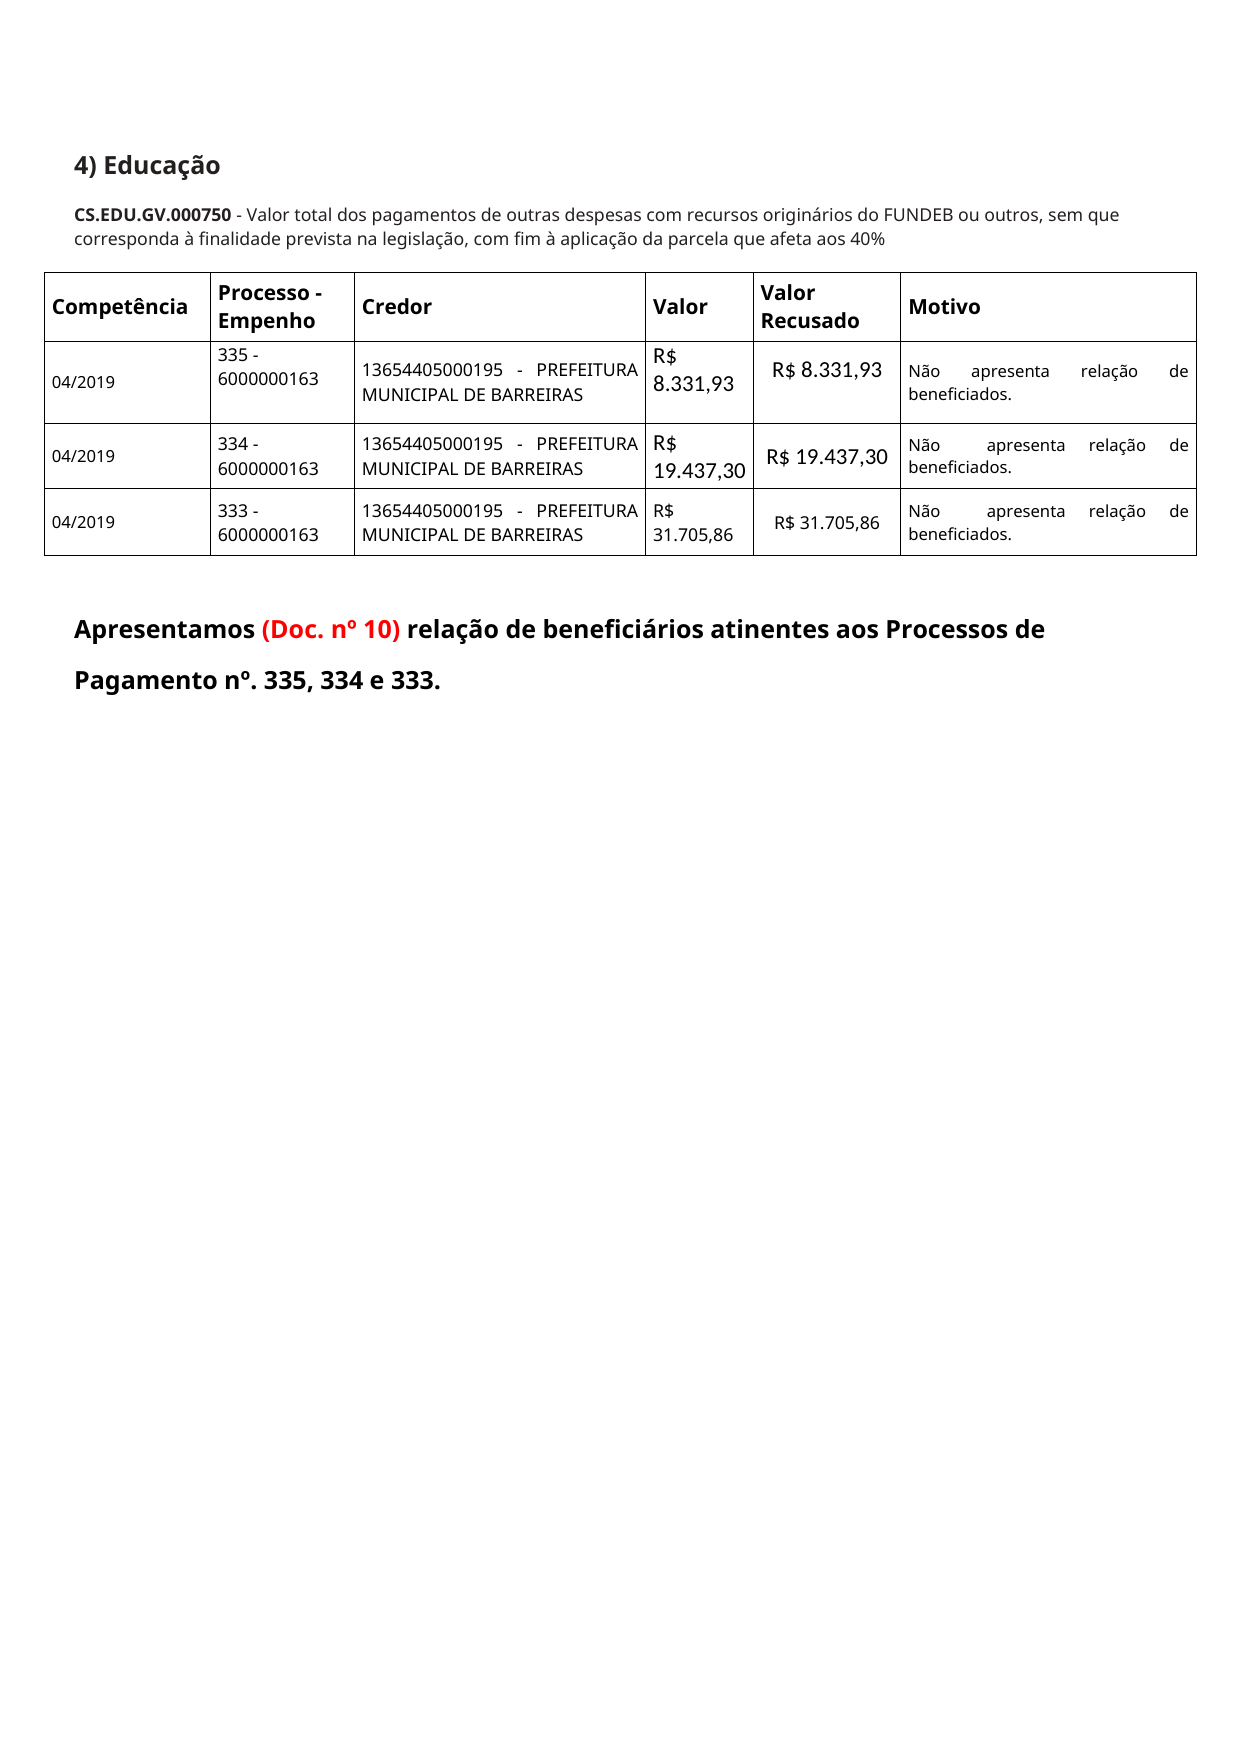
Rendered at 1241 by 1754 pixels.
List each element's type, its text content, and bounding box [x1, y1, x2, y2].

text CS.EDU.GV.000750 - Valor total dos pagamentos de outras despesas com recursos originários do FUNDEB ou outros, sem que corresponda à finalidade prevista na legislação, com fim à aplicação da parcela que afeta aos 40% [74, 203, 1167, 251]
table_header Motivo [901, 273, 1196, 341]
table_cell 13654405000195 - PREFEITURA MUNICIPAL DE BARREIRAS [355, 342, 645, 423]
table_cell Não apresenta relação de beneficiados. [901, 489, 1196, 555]
table_header Competência [45, 273, 210, 341]
text 4) Educação [74, 148, 1167, 182]
table_header Valor Recusado [754, 273, 900, 341]
table_cell R$ 31.705,86 [646, 489, 753, 555]
table_cell 334 - 6000000163 [211, 424, 354, 488]
table_cell Não apresenta relação de beneficiados. [901, 424, 1196, 488]
table_cell 04/2019 [45, 424, 210, 488]
table_cell R$ 19.437,30 [754, 424, 900, 488]
table_cell Não apresenta relação de beneficiados. [901, 342, 1196, 423]
table_header Processo -Empenho [211, 273, 354, 341]
table_cell 13654405000195 - PREFEITURA MUNICIPAL DE BARREIRAS [355, 424, 645, 488]
table_cell 04/2019 [45, 342, 210, 423]
table_cell 335 - 6000000163 [211, 342, 354, 423]
table_cell 13654405000195 - PREFEITURA MUNICIPAL DE BARREIRAS [355, 489, 645, 555]
table_cell R$ 8.331,93 [754, 342, 900, 423]
table_cell R$ 19.437,30 [646, 424, 753, 488]
table_cell 04/2019 [45, 489, 210, 555]
table_header Credor [355, 273, 645, 341]
table_cell R$ 31.705,86 [754, 489, 900, 555]
table_cell 333 - 6000000163 [211, 489, 354, 555]
table_cell R$ 8.331,93 [646, 342, 753, 423]
text Apresentamos (Doc. nº 10) relação de beneficiários atinentes aos Processos de Pagamento nº. 335, 334 e 333. [74, 611, 1167, 696]
table_header Valor [646, 273, 753, 341]
